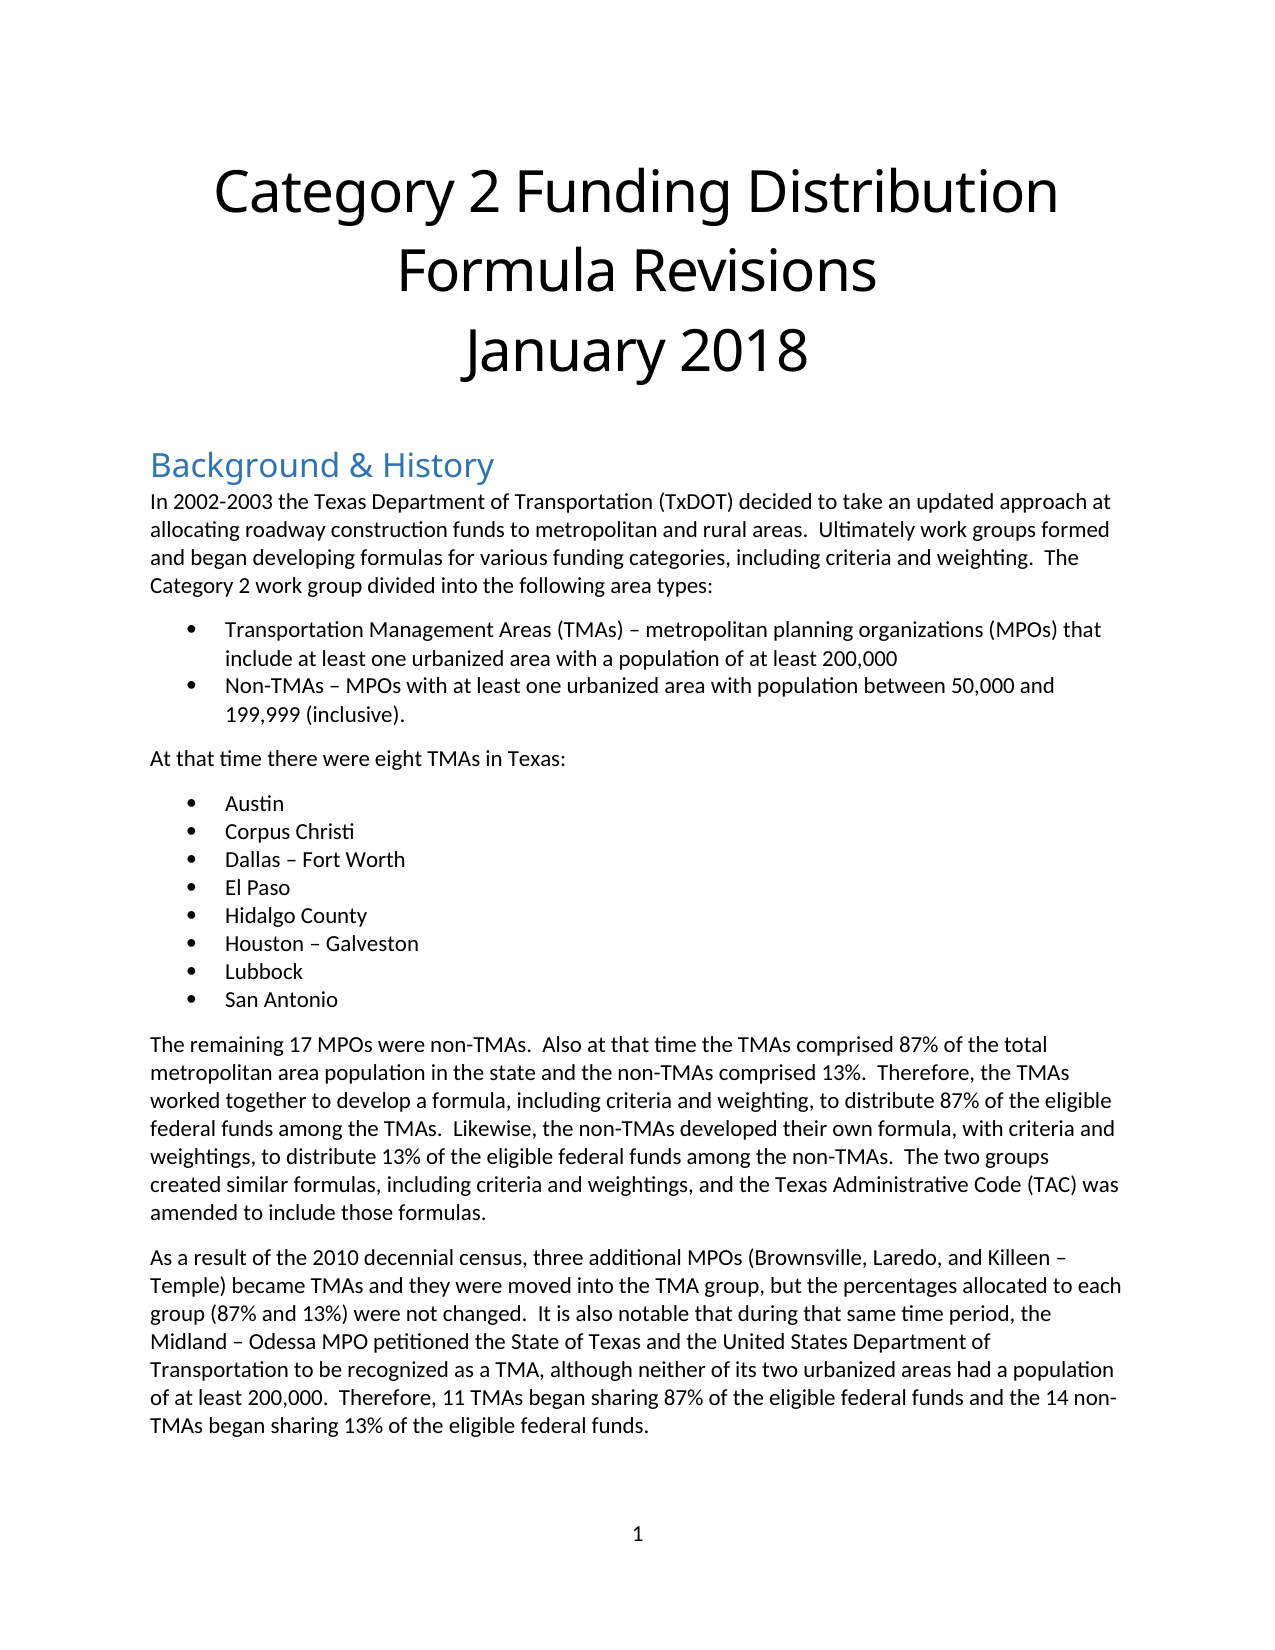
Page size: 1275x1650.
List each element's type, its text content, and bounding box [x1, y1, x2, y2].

list Lubbock [187, 957, 1125, 985]
list Dallas – Fort Worth [187, 845, 1125, 873]
title January 2018 [150, 309, 1125, 388]
list Austin [187, 789, 1125, 817]
text The remaining 17 MPOs were non-TMAs. Also at that time the TMAs comprised 87% of the total metropolitan area population in the state and the non-TMAs comprised 13%. Therefore, the TMAs worked together to develop a formula, including criteria and weighting, to distribute 87% of the eligible federal funds among the TMAs. Likewise, the non-TMAs developed their own formula, with criteria and weightings, to distribute 13% of the eligible federal funds among the non-TMAs. The two groups created similar formulas, including criteria and weightings, and the Texas Administrative Code (TAC) was amended to include those formulas. [150, 1030, 1125, 1226]
list Corpus Christi [187, 817, 1125, 845]
list San Antonio [187, 985, 1125, 1013]
list El Paso [187, 873, 1125, 901]
list Houston – Galveston [187, 929, 1125, 957]
subtitle Background & History [150, 441, 1125, 487]
title Formula Revisions [150, 229, 1125, 309]
text At that time there were eight TMAs in Texas: [150, 744, 1125, 772]
list Non-TMAs – MPOs with at least one urbanized area with population between 50,000 and 199,999 (inclusive). [187, 672, 1125, 728]
text As a result of the 2010 decennial census, three additional MPOs (Brownsville, Laredo, and Killeen – Temple) became TMAs and they were moved into the TMA group, but the percentages allocated to each group (87% and 13%) were not changed. It is also notable that during that same time period, the Midland – Odessa MPO petitioned the State of Texas and the United States Department of Transportation to be recognized as a TMA, although neither of its two urbanized areas had a population of at least 200,000. Therefore, 11 TMAs began sharing 87% of the eligible federal funds and the 14 non-TMAs began sharing 13% of the eligible federal funds. [150, 1243, 1125, 1439]
title Category 2 Funding Distribution [150, 150, 1125, 229]
list Hidalgo County [187, 901, 1125, 929]
text In 2002-2003 the Texas Department of Transportation (TxDOT) decided to take an updated approach at allocating roadway construction funds to metropolitan and rural areas. Ultimately work groups formed and began developing formulas for various funding categories, including criteria and weighting. The Category 2 work group divided into the following area types: [150, 487, 1125, 599]
list Transportation Management Areas (TMAs) – metropolitan planning organizations (MPOs) that include at least one urbanized area with a population of at least 200,000 [187, 616, 1125, 672]
